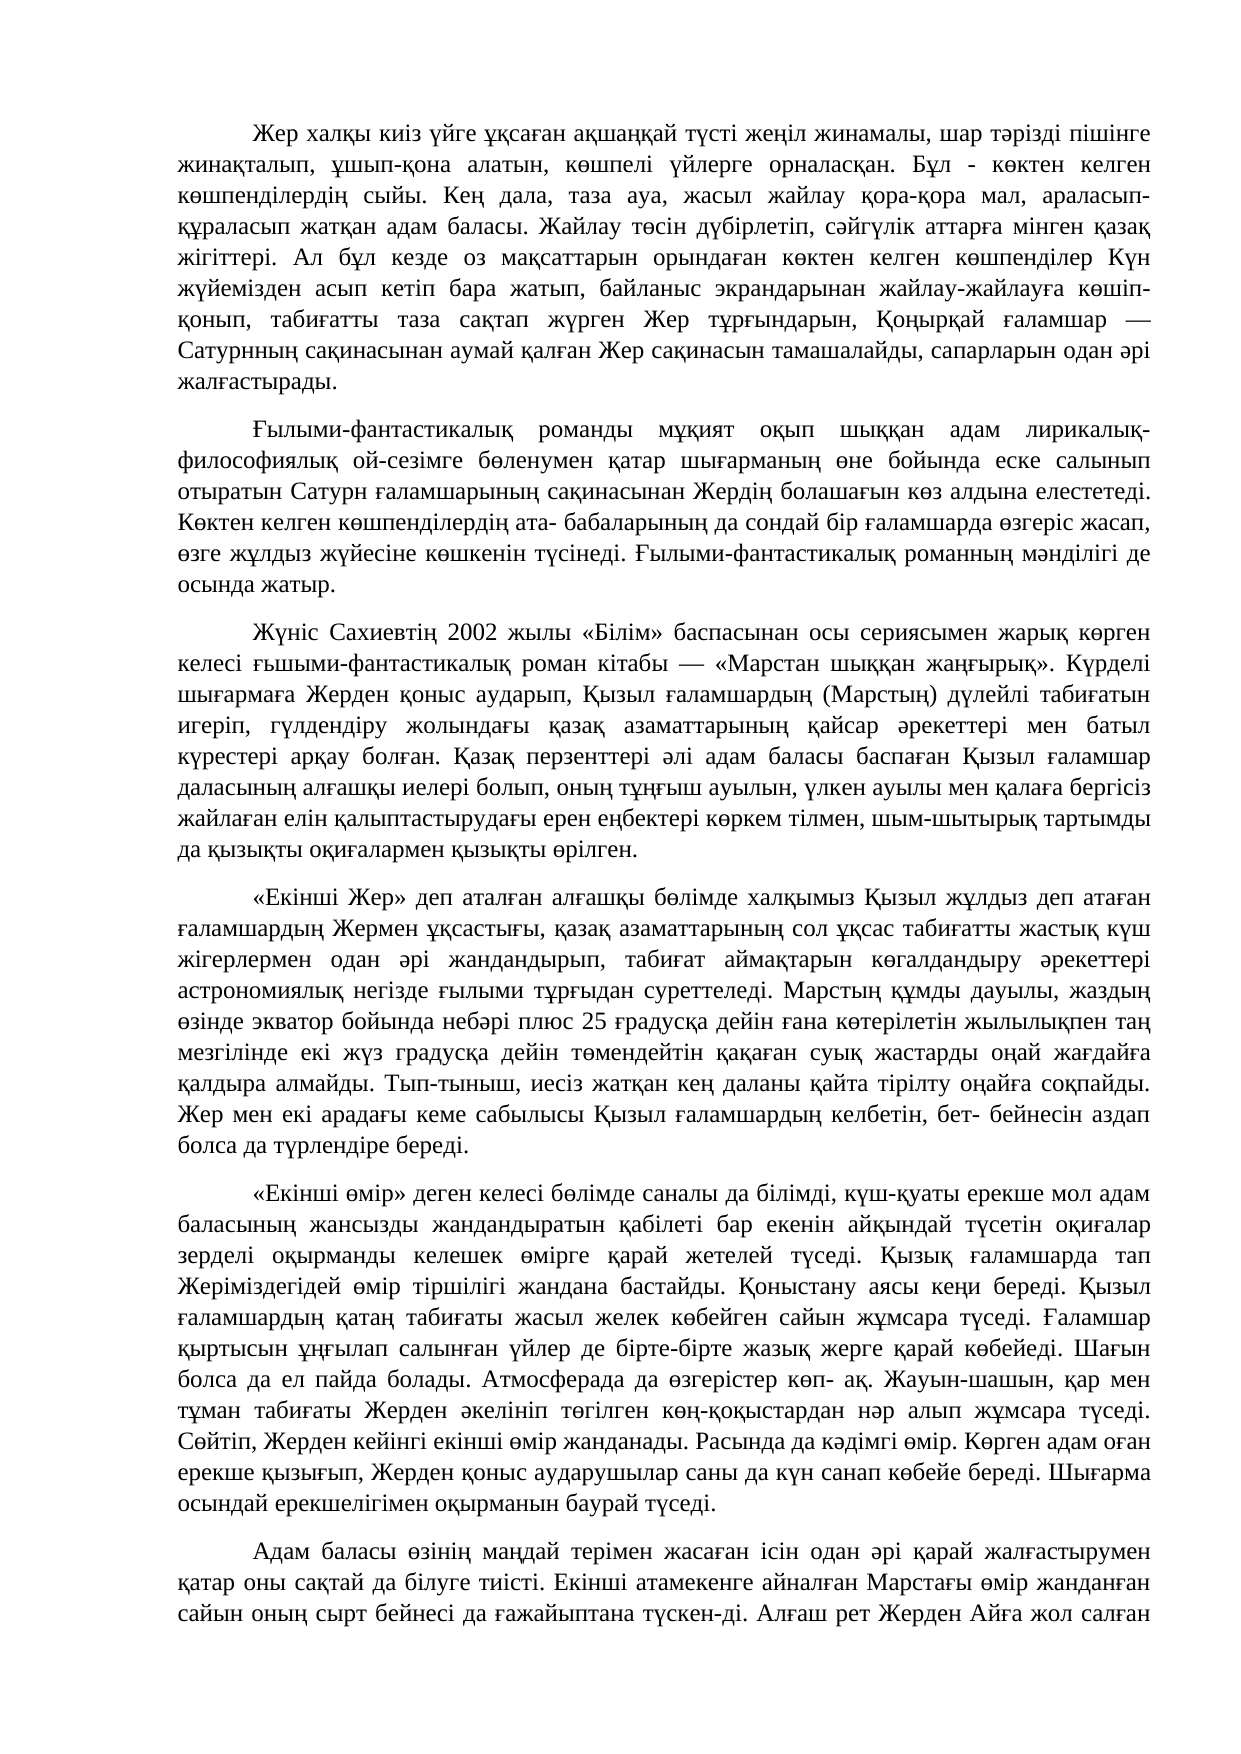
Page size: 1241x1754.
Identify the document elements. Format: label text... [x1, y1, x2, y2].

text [177, 1536, 1152, 1627]
text Ғылыми-фантастикалық романды мұқият оқып шыққан адам лирикалық-философиялық ой-сезімге бөленумен қатар шығарманың өне бойында еске салынып отыратын Сатурн ғаламшарының сақинасынан Жердің болашағын көз алдына елестетеді. Көктен келген көшпенділердің ата- бабаларының да сондай бір ғаламшарда өзгеріс жасап, өзге жұлдыз жүйесіне көшкенін түсінеді. Ғылыми-фантастикалық романның мәнділігі де осында жатыр. [177, 414, 1152, 598]
text Жүніс Сахиевтің 2002 жылы «Білім» баспасынан осы сериясымен жарық көрген келесі ғьшыми-фантастикалық роман кітабы — «Марстан шыққан жаңғырық». Күрделі шығармаға Жерден қоныс аударып, Қызыл ғаламшардың (Марстың) дүлейлі табиғатын игеріп, гүлдендіру жолындағы қазақ азаматтарының қайсар әрекеттері мен батыл күрестері арқау болған. Қазақ перзенттері әлі адам баласы баспаған Қызыл ғаламшар даласының алғашқы иелері болып, оның тұңғыш ауылын, үлкен ауылы мен қалаға бергісіз жайлаған елін қалыптастырудағы ерен еңбектері көркем тілмен, шым-шытырық тартымды да қызықты оқиғалармен қызықты өрілген. [177, 617, 1152, 863]
text «Екінші Жер» деп аталған алғашқы бөлімде халқымыз Қызыл жұлдыз деп атаған ғаламшардың Жермен ұқсастығы, қазақ азаматтарының сол ұқсас табиғатты жастық күш жігерлермен одан әрі жандандырып, табиғат аймақтарын көгалдандыру әрекеттері астрономиялық негізде ғылыми тұрғыдан суреттеледі. Марстың құмды дауылы, жаздың өзінде экватор бойында небәрі плюс 25 ғрадусқа дейін ғана көтерілетін жылылықпен таң мезгілінде екі жүз градусқа дейін төмендейтін қақаған суық жастарды оңай жағдайға қалдыра алмайды. Тып-тыныш, иесіз жатқан кең даланы қайта тірілту оңайға соқпайды. Жер мен екі арадағы кеме сабылысы Қызыл ғаламшардың келбетін, бет- бейнесін аздап болса да түрлендіре береді. [177, 882, 1152, 1159]
text «Екінші өмір» деген келесі бөлімде саналы да білімді, күш-қуаты ерекше мол адам баласының жансызды жандандыратын қабілеті бар екенін айқындай түсетін оқиғалар зерделі оқырманды келешек өмірге қарай жетелей түседі. Қызық ғаламшарда тап Жеріміздегідей өмір тіршілігі жандана бастайды. Қоныстану аясы кеңи береді. Қызыл ғаламшардың қатаң табиғаты жасыл желек көбейген сайын жұмсара түседі. Ғаламшар қыртысын ұңғылап салынған үйлер де бірте-бірте жазық жерге қарай көбейеді. Шағын болса да ел пайда болады. Атмосферада да өзгерістер көп- ақ. Жауын-шашын, қар мен тұман табиғаты Жерден әкелініп төгілген көң-қоқыстардан нәр алып жұмсара түседі. Сөйтіп, Жерден кейінгі екінші өмір жанданады. Расында да кәдімгі өмір. Көрген адам оған ерекше қызығып, Жерден қоныс аударушылар саны да күн санап көбейе береді. Шығарма осындай ерекшелігімен оқырманын баурай түседі. [177, 1178, 1152, 1517]
text Жер халқы киіз үйге ұқсаған ақшаңқай түсті жеңіл жинамалы, шар тәрізді пішінге жинақталып, ұшып-қона алатын, көшпелі үйлерге орналасқан. Бұл - көктен келген көшпенділердің сыйы. Кең дала, таза ауа, жасыл жайлау қора-қора мал, араласып-құраласып жатқан адам баласы. Жайлау төсін дүбірлетіп, сәйгүлік аттарға мінген қазақ жігіттері. Ал бұл кезде оз мақсаттарын орындаған көктен келген көшпенділер Күн жүйемізден асып кетіп бара жатып, байланыс экрандарынан жайлау-жайлауға көшіп- қонып, табиғатты таза сақтап жүрген Жер тұрғындарын, Қоңырқай ғаламшар — Сатурнның сақинасынан аумай қалған Жер сақинасын тамашалайды, сапарларын одан әрі жалғастырады. [177, 118, 1152, 395]
